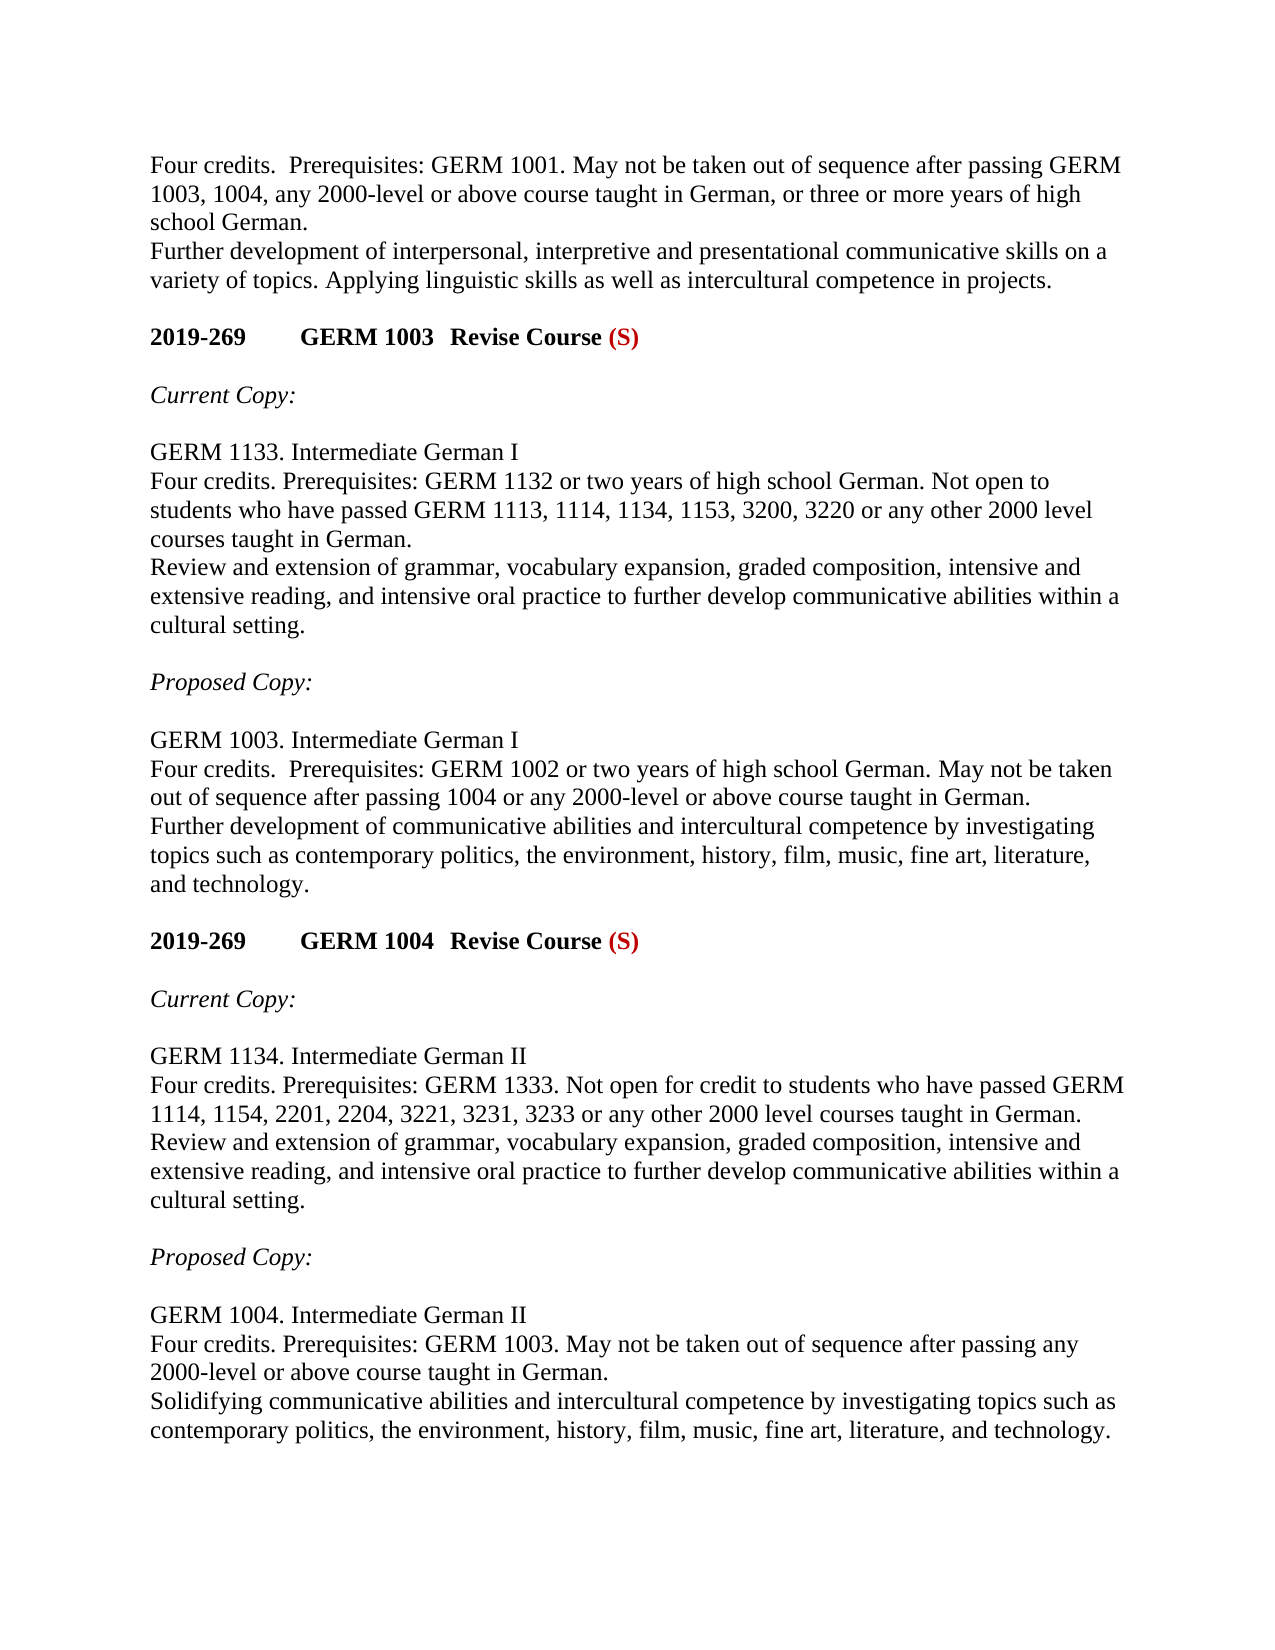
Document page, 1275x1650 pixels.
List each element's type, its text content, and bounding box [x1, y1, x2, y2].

text Current Copy: [150, 984, 1125, 1012]
text Review and extension of grammar, vocabulary expansion, graded composition, intensive and extensive reading, and intensive oral practice to further develop communicative abilities within a cultural setting. [150, 552, 1125, 639]
text Four credits. Prerequisites: GERM 1132 or two years of high school German. Not open to students who have passed GERM 1113, 1114, 1134, 1153, 3200, 3220 or any other 2000 level courses taught in German. [150, 466, 1125, 552]
text Four credits. Prerequisites: GERM 1003. May not be taken out of sequence after passing any 2000-level or above course taught in German. [150, 1329, 1125, 1386]
text Review and extension of grammar, vocabulary expansion, graded composition, intensive and extensive reading, and intensive oral practice to further develop communicative abilities within a cultural setting. [150, 1127, 1125, 1214]
text GERM 1004. Intermediate German II [150, 1300, 1125, 1329]
text 2019-269 GERM 1003 Revise Course (S) [150, 322, 1125, 351]
text GERM 1134. Intermediate German II [150, 1041, 1125, 1070]
text Current Copy: [150, 380, 1125, 409]
text Four credits. Prerequisites: GERM 1001. May not be taken out of sequence after passing GERM 1003, 1004, any 2000-level or above course taught in German, or three or more years of high school German. [150, 150, 1125, 236]
text Solidifying communicative abilities and intercultural competence by investigating topics such as contemporary politics, the environment, history, film, music, fine art, literature, and technology. [150, 1386, 1125, 1444]
text Four credits. Prerequisites: GERM 1002 or two years of high school German. May not be taken out of sequence after passing 1004 or any 2000-level or above course taught in German. [150, 754, 1125, 811]
text Further development of interpersonal, interpretive and presentational communicative skills on a variety of topics. Applying linguistic skills as well as intercultural competence in projects. [150, 236, 1125, 294]
text 2019-269 GERM 1004 Revise Course (S) [150, 926, 1125, 955]
text Proposed Copy: [150, 1242, 1125, 1271]
text GERM 1003. Intermediate German I [150, 725, 1125, 754]
text GERM 1133. Intermediate German I [150, 437, 1125, 466]
text Four credits. Prerequisites: GERM 1333. Not open for credit to students who have passed GERM 1114, 1154, 2201, 2204, 3221, 3231, 3233 or any other 2000 level courses taught in German. [150, 1070, 1125, 1127]
text Further development of communicative abilities and intercultural competence by investigating topics such as contemporary politics, the environment, history, film, music, fine art, literature, and technology. [150, 811, 1125, 897]
text Proposed Copy: [150, 667, 1125, 696]
